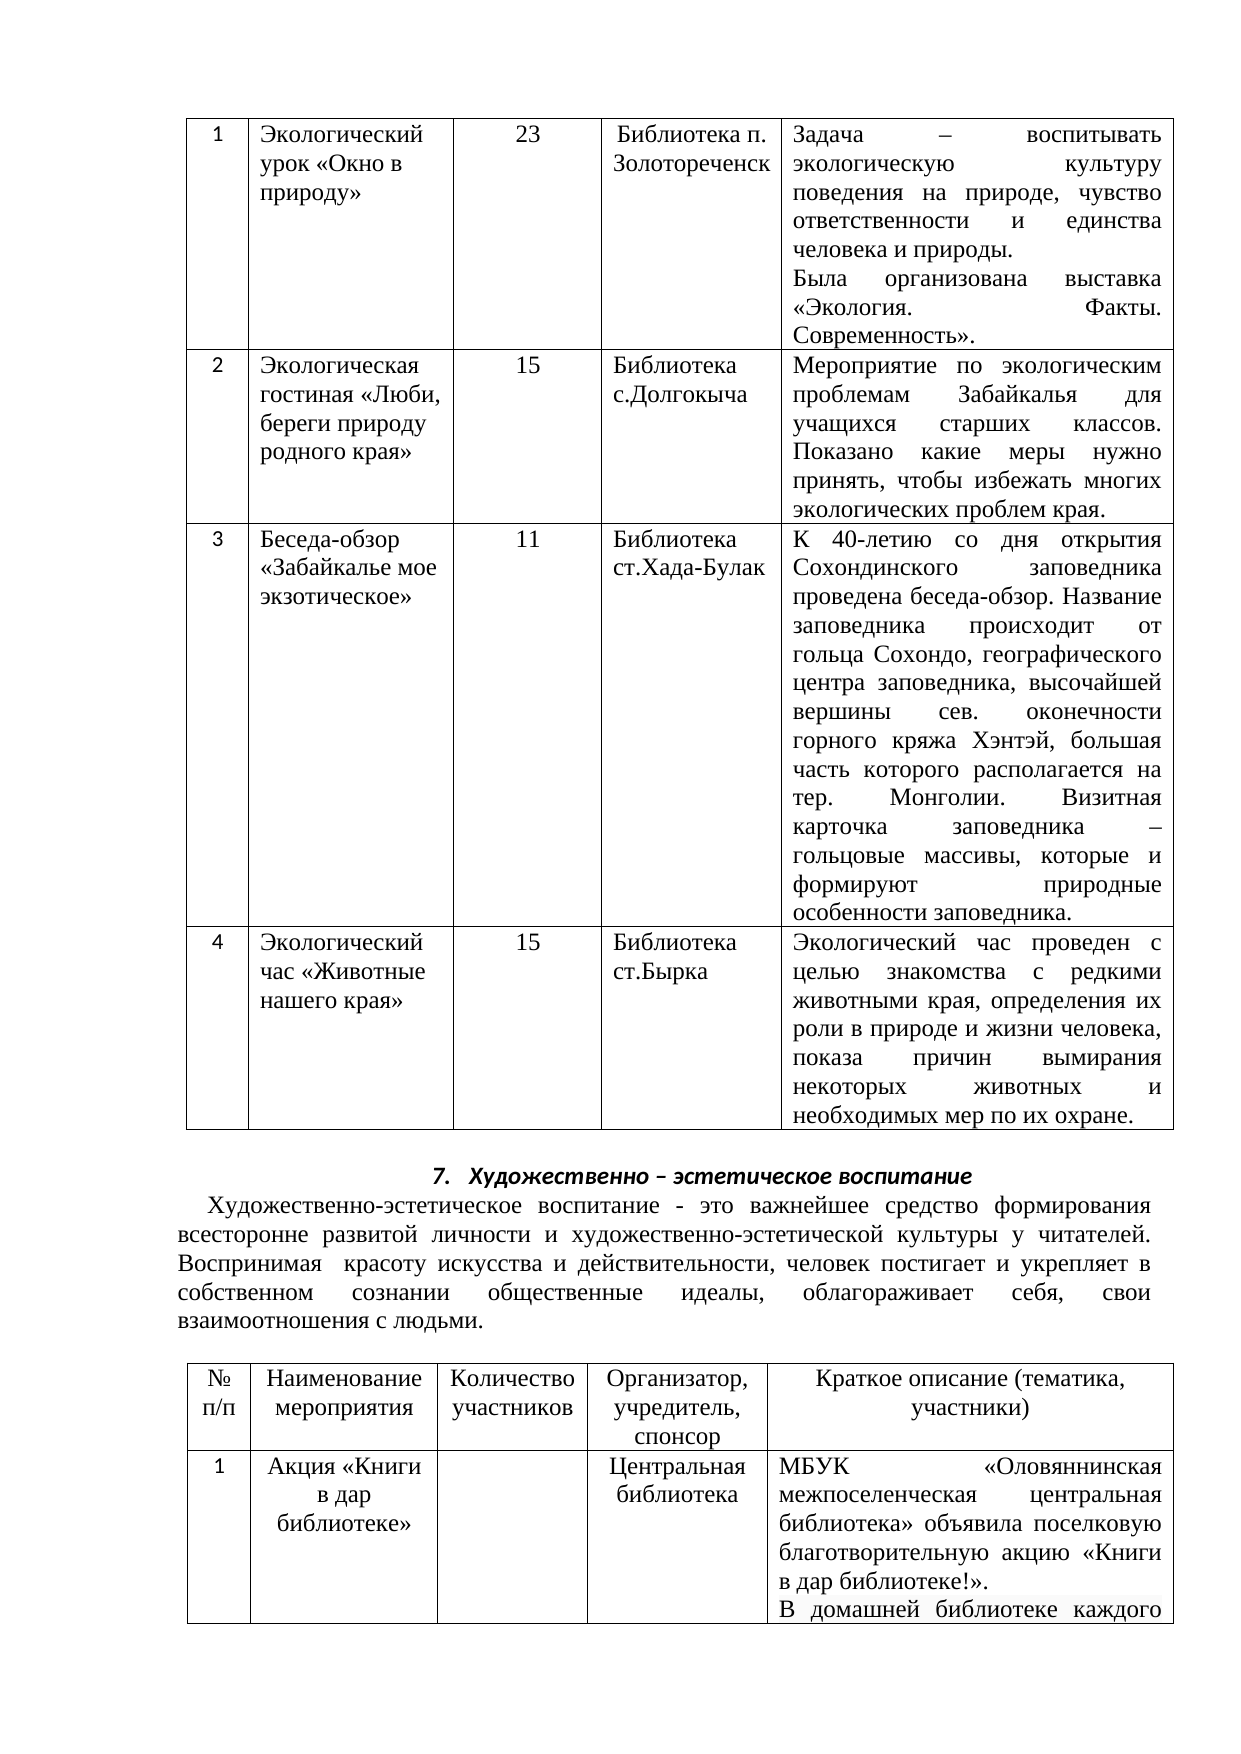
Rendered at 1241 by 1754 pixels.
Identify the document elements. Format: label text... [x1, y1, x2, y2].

table_cell Задача – воспитывать экологическую культуру поведения на природе, чувство ответственности и единства человека и природы. Была организована выставка «Экология. Факты. Современность». [782, 119, 1173, 349]
table_cell Библиотека п. Золотореченск [602, 119, 781, 349]
table_header Краткое описание (тематика, участники) [768, 1364, 1173, 1450]
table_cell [251, 1451, 437, 1623]
table_cell Библиотека ст.Хада-Булак [602, 524, 781, 926]
table_cell 23 [454, 119, 601, 349]
table_cell 3 [187, 524, 248, 926]
list Художественно – эстетическое воспитание [252, 1160, 1152, 1191]
table_cell 11 [454, 524, 601, 926]
table_cell Экологический урок «Окно в природу» [249, 119, 453, 349]
table_cell Экологический час проведен с целью знакомства с редкими животными края, определения их роли в природе и жизни человека, показа причин вымирания некоторых животных и необходимых мер по их охране. [782, 927, 1173, 1128]
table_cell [588, 1451, 767, 1623]
table_cell 15 [454, 350, 601, 523]
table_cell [768, 1451, 1173, 1623]
table_cell Экологический час «Животные нашего края» [249, 927, 453, 1128]
table_cell Беседа-обзор «Забайкалье мое экзотическое» [249, 524, 453, 926]
table_cell Библиотека ст.Бырка [602, 927, 781, 1128]
table_cell 4 [187, 927, 248, 1128]
table_cell Мероприятие по экологическим проблемам Забайкалья для учащихся старших классов. Показано какие меры нужно принять, чтобы избежать многих экологических проблем края. [782, 350, 1173, 523]
table_header № п/п [188, 1364, 250, 1450]
table_cell 1 [187, 119, 248, 349]
table_header Организатор, учредитель, спонсор [588, 1364, 767, 1450]
table_cell Экологическая гостиная «Люби, береги природу родного края» [249, 350, 453, 523]
text Художественно-эстетическое воспитание - это важнейшее средство формирования всесторонне развитой личности и художественно-эстетической культуры у читателей. Воспринимая красоту искусства и действительности, человек постигает и укрепляет в собственном сознании общественные идеалы, облагораживает себя, свои взаимоотношения с людьми. [177, 1191, 1152, 1334]
table_cell К 40-летию со дня открытия Сохондинского заповедника проведена беседа-обзор. Название заповедника происходит от гольца Сохондо, географического центра заповедника, высочайшей вершины сев. оконечности горного кряжа Хэнтэй, большая часть которого располагается на тер. Монголии. Визитная карточка заповедника – гольцовые массивы, которые и формируют природные особенности заповедника. [782, 524, 1173, 926]
table_cell 2 [187, 350, 248, 523]
table_cell Библиотека с.Долгокыча [602, 350, 781, 523]
table_cell 15 [454, 927, 601, 1128]
table_cell 1 [188, 1451, 250, 1623]
table_header Количество участников [438, 1364, 587, 1450]
table_header Наименование мероприятия [251, 1364, 437, 1450]
table_cell [438, 1451, 587, 1623]
